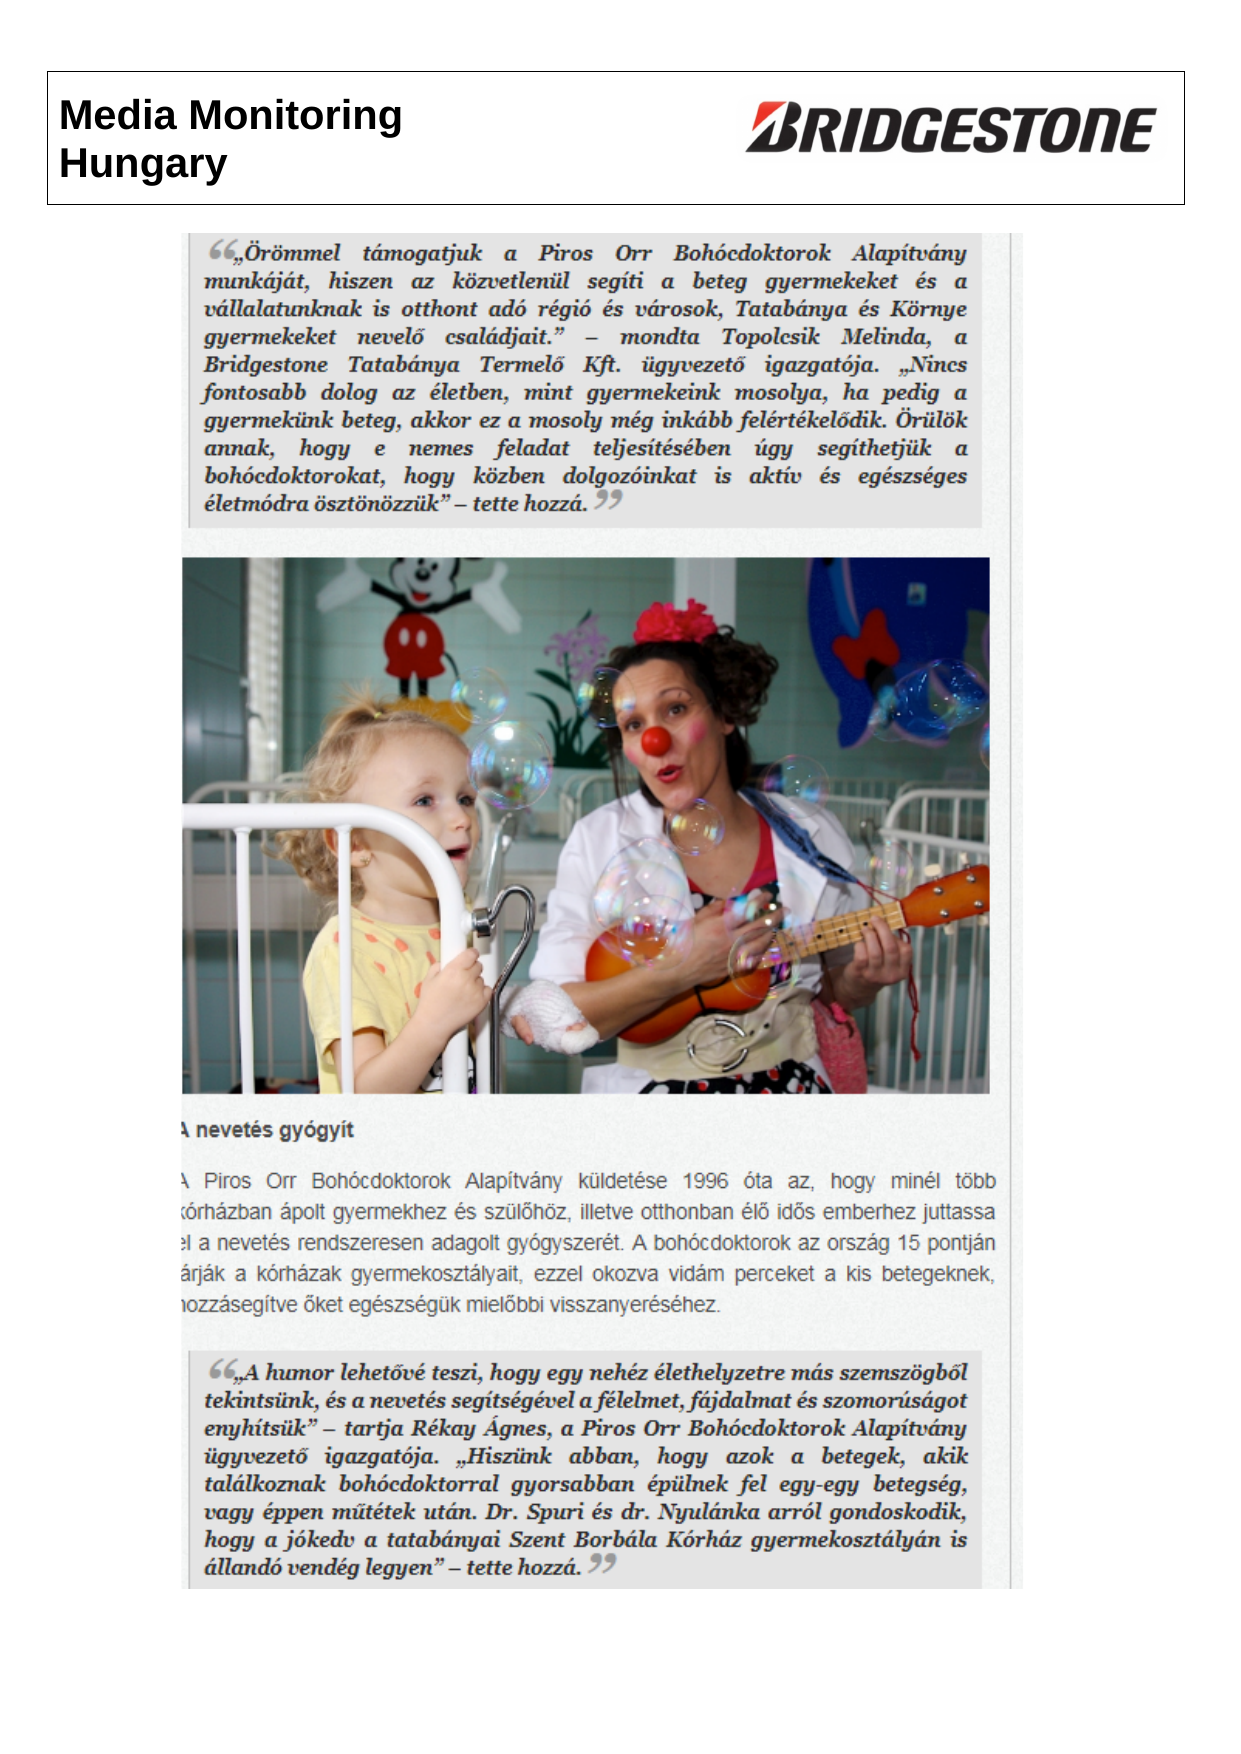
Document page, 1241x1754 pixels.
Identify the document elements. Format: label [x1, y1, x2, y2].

picture [181, 233, 1024, 1589]
picture [747, 106, 1156, 151]
